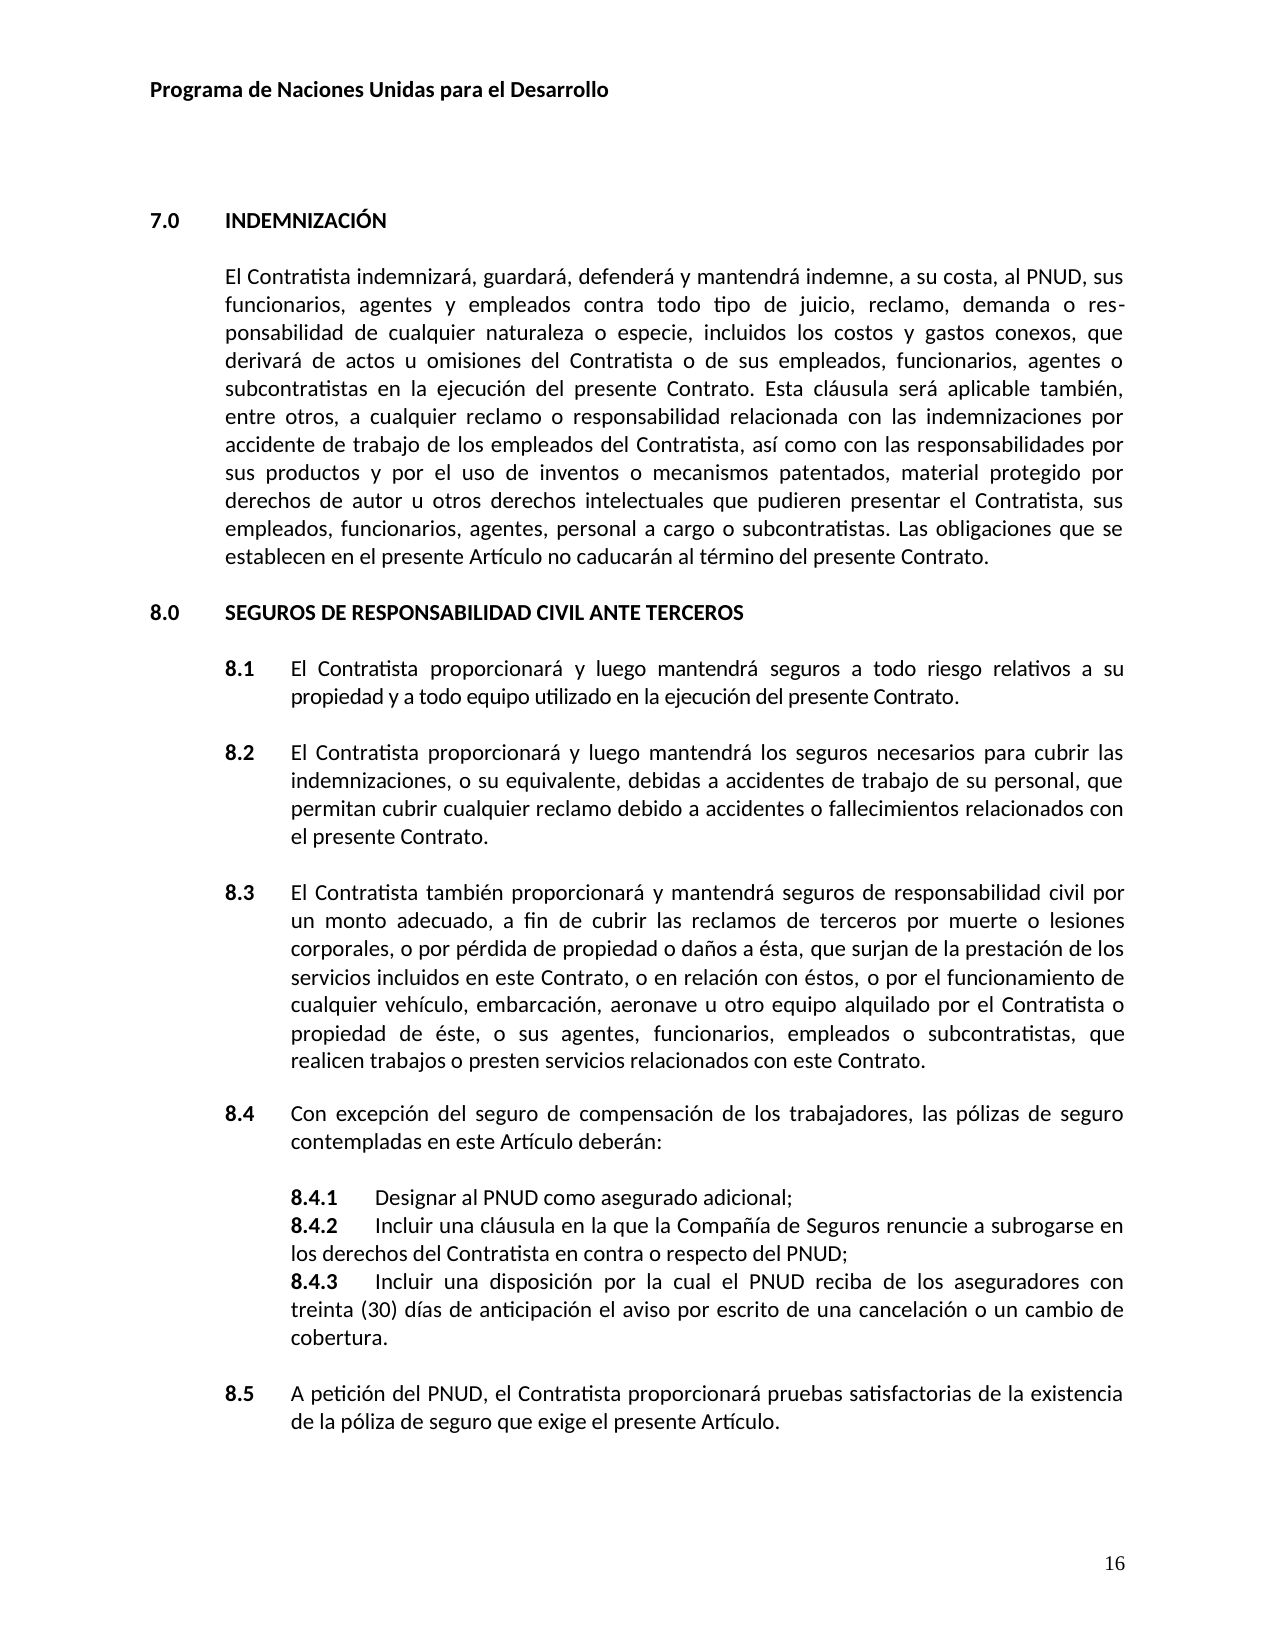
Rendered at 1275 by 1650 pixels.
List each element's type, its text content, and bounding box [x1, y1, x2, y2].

text 8.4.1 Designar al PNUD como asegurado adicional; [291, 1183, 1125, 1211]
text 8.5 A petición del PNUD, el Contratista proporcionará pruebas satisfactorias de la existencia de la póliza de seguro que exige el presente Artículo. [225, 1379, 1125, 1435]
text 8.2 El Contratista proporcionará y luego mantendrá los seguros necesarios para cubrir las indemnizaciones, o su equivalente, debidas a accidentes de trabajo de su personal, que permitan cubrir cualquier reclamo debido a accidentes o fallecimientos relacionados con el presente Contrato. [225, 738, 1125, 851]
text 7.0 INDEMNIZACIÓN [150, 206, 1125, 234]
text 8.3 El Contratista también proporcionará y mantendrá seguros de responsabilidad civil por un monto adecuado, a fin de cubrir las reclamos de terceros por muerte o lesiones corporales, o por pérdida de propiedad o daños a ésta, que surjan de la prestación de los servicios incluidos en este Contrato, o en relación con éstos, o por el funcionamiento de cualquier vehículo, embarcación, aeronave u otro equipo alquilado por el Contratista o propiedad de éste, o sus agentes, funcionarios, empleados o subcontratistas, que realicen trabajos o presten servicios relacionados con este Contrato. [225, 878, 1125, 1075]
text 8.4.2 Incluir una cláusula en la que la Compañía de Seguros renuncie a subrogarse en los derechos del Contratista en contra o respecto del PNUD; [291, 1211, 1125, 1267]
text 8.1 El Contratista proporcionará y luego mantendrá seguros a todo riesgo relativos a su propiedad y a todo equipo utilizado en la ejecución del presente Contrato. [225, 654, 1125, 710]
text 8.4.3 Incluir una disposición por la cual el PNUD reciba de los aseguradores con treinta (30) días de anticipación el aviso por escrito de una cancelación o un cambio de cobertura. [291, 1267, 1125, 1351]
text 8.0 SEGUROS DE RESPONSABILIDAD CIVIL ANTE TERCEROS [150, 598, 1125, 626]
text 8.4 Con excepción del seguro de compensación de los trabajadores, las pólizas de seguro contempladas en este Artículo deberán: [225, 1099, 1125, 1155]
text El Contratista indemnizará, guardará, defenderá y mantendrá indemne, a su costa, al PNUD, sus funcionarios, agentes y empleados contra todo tipo de juicio, reclamo, demanda o responsabilidad de cualquier naturaleza o especie, incluidos los costos y gastos conexos, que derivará de actos u omisiones del Contratista o de sus empleados, funcionarios, agentes o subcontratistas en la ejecución del presente Contrato. Esta cláusula será aplicable también, entre otros, a cualquier reclamo o responsabilidad relacionada con las indemnizaciones por accidente de trabajo de los empleados del Contratista, así como con las responsabilidades por sus productos y por el uso de inventos o mecanismos patentados, material protegido por derechos de autor u otros derechos intelectuales que pudieren presentar el Contratista, sus empleados, funcionarios, agentes, personal a cargo o subcontratistas. Las obligaciones que se establecen en el presente Artículo no caducarán al término del presente Contrato. [225, 262, 1125, 570]
